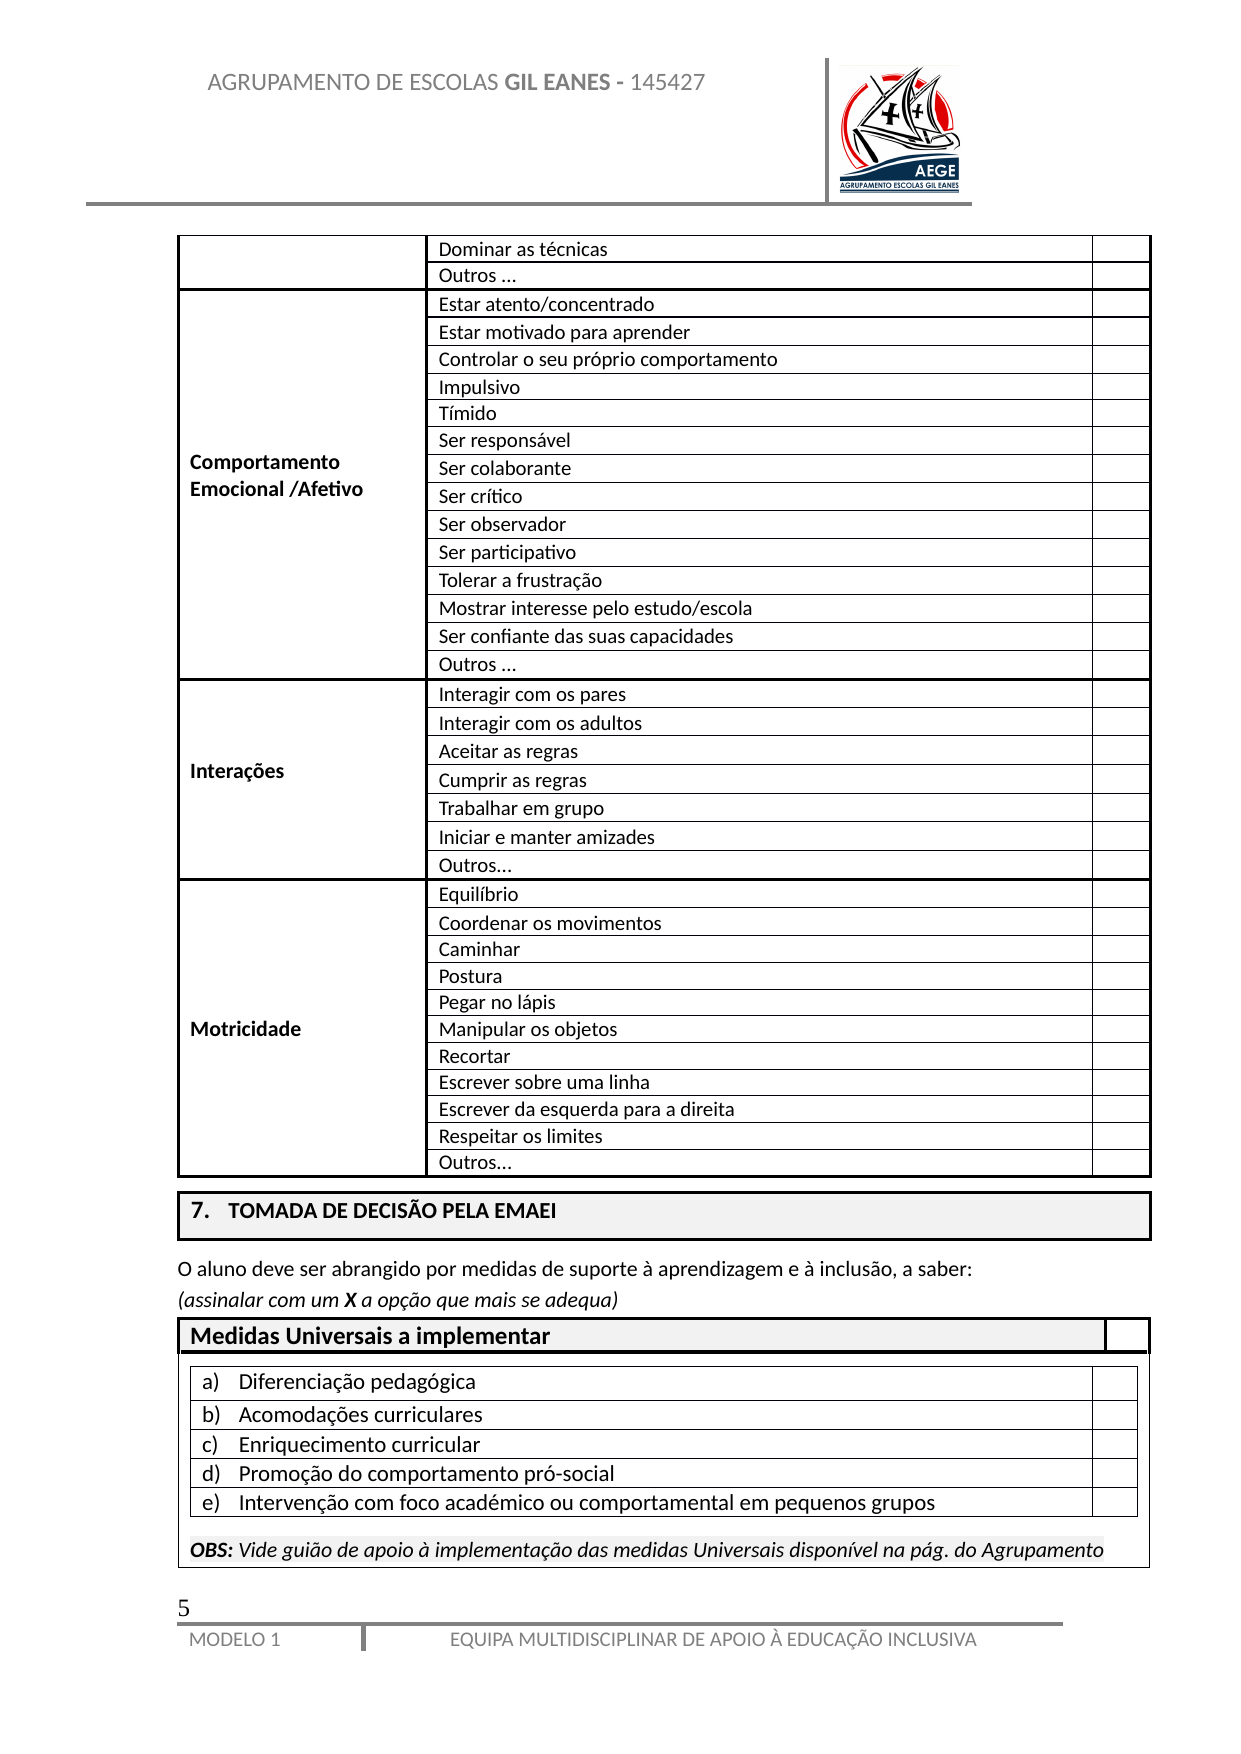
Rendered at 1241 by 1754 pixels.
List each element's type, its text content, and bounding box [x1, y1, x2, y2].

table_cell [1093, 765, 1149, 792]
picture [838, 65, 961, 194]
table_cell Interações [180, 681, 425, 878]
table_cell [1093, 400, 1149, 426]
table_cell OBS: Vide guião de apoio à implementação das medidas Universais disponível na pág. do Agrupamento [179, 1350, 1149, 1567]
table_cell [1093, 908, 1149, 935]
table_cell Ser responsável [428, 427, 1092, 454]
table_cell [1093, 455, 1149, 482]
table_cell [1093, 851, 1149, 878]
table_cell [1093, 427, 1149, 454]
table_cell Recortar [428, 1043, 1092, 1068]
table_cell Estar motivado para aprender [428, 318, 1092, 345]
text O aluno deve ser abrangido por medidas de suporte à aprendizagem e à inclusão, a saber: (assinalar com um X a opção que mais se adequa) [177, 1256, 1063, 1313]
table_cell [1093, 263, 1149, 288]
table_cell Comportamento Emocional /Afetivo [180, 291, 425, 678]
table_cell Aceitar as regras [428, 736, 1092, 764]
table_cell [1093, 595, 1149, 622]
table_cell Manipular os objetos [428, 1016, 1092, 1042]
table_cell Outros ... [428, 263, 1092, 288]
table_cell Caminhar [428, 936, 1092, 962]
table_cell [1093, 936, 1149, 962]
table_cell [1093, 1096, 1149, 1122]
table_cell Outros... [428, 851, 1092, 878]
table_cell Ser crítico [428, 483, 1092, 510]
table_cell [1093, 539, 1149, 566]
table_cell [1093, 681, 1149, 707]
table_cell [1093, 822, 1149, 849]
table_cell [1093, 1070, 1149, 1095]
table_cell Mostrar interesse pelo estudo/escola [428, 595, 1092, 622]
table_cell Equilíbrio [428, 881, 1092, 907]
table_cell [1093, 881, 1149, 907]
table_cell Ser participativo [428, 539, 1092, 566]
table_cell Coordenar os movimentos [428, 908, 1092, 935]
table_cell Interagir com os pares [428, 681, 1092, 707]
table_cell [1093, 291, 1149, 316]
table_cell Tímido [428, 400, 1092, 426]
table_cell [1093, 374, 1149, 399]
table_cell Cumprir as regras [428, 765, 1092, 792]
table_cell Estar atento/concentrado [428, 291, 1092, 316]
table_header TOMADA DE DECISÃO PELA EMAEI [180, 1194, 1149, 1238]
table_header [1107, 1320, 1148, 1350]
table_cell [1093, 651, 1149, 678]
table_cell [1093, 794, 1149, 821]
table_cell Outros... [428, 1150, 1092, 1175]
table_cell Trabalhar em grupo [428, 794, 1092, 821]
table_cell Respeitar os limites [428, 1123, 1092, 1148]
table_cell [1093, 1150, 1149, 1175]
table_cell [1093, 1123, 1149, 1148]
table_cell [1093, 623, 1149, 650]
table_cell [1093, 483, 1149, 510]
table_cell Ser colaborante [428, 455, 1092, 482]
table_cell Pegar no lápis [428, 990, 1092, 1015]
table_cell [1093, 1043, 1149, 1068]
table_cell Outros ... [428, 651, 1092, 678]
table_cell Iniciar e manter amizades [428, 822, 1092, 849]
table_cell [1093, 318, 1149, 345]
table_cell Tolerar a frustração [428, 567, 1092, 594]
table_cell [1093, 236, 1149, 261]
table_cell [1093, 990, 1149, 1015]
table_cell Dominar as técnicas [428, 236, 1092, 261]
table_cell Ser observador [428, 511, 1092, 538]
table_cell [1093, 736, 1149, 764]
table_cell Motricidade [180, 881, 425, 1175]
table_cell Ser confiante das suas capacidades [428, 623, 1092, 650]
table_header Medidas Universais a implementar [180, 1320, 1104, 1350]
table_cell Escrever sobre uma linha [428, 1070, 1092, 1095]
table_cell [1093, 567, 1149, 594]
table_cell Escrever da esquerda para a direita [428, 1096, 1092, 1122]
table_cell [1093, 1016, 1149, 1042]
table_cell [1093, 708, 1149, 735]
table_cell [1093, 346, 1149, 373]
table_cell Interagir com os adultos [428, 708, 1092, 735]
table_cell Controlar o seu próprio comportamento [428, 346, 1092, 373]
table_cell Postura [428, 963, 1092, 988]
table_cell [1093, 963, 1149, 988]
table_cell Impulsivo [428, 374, 1092, 399]
table_cell [1093, 511, 1149, 538]
